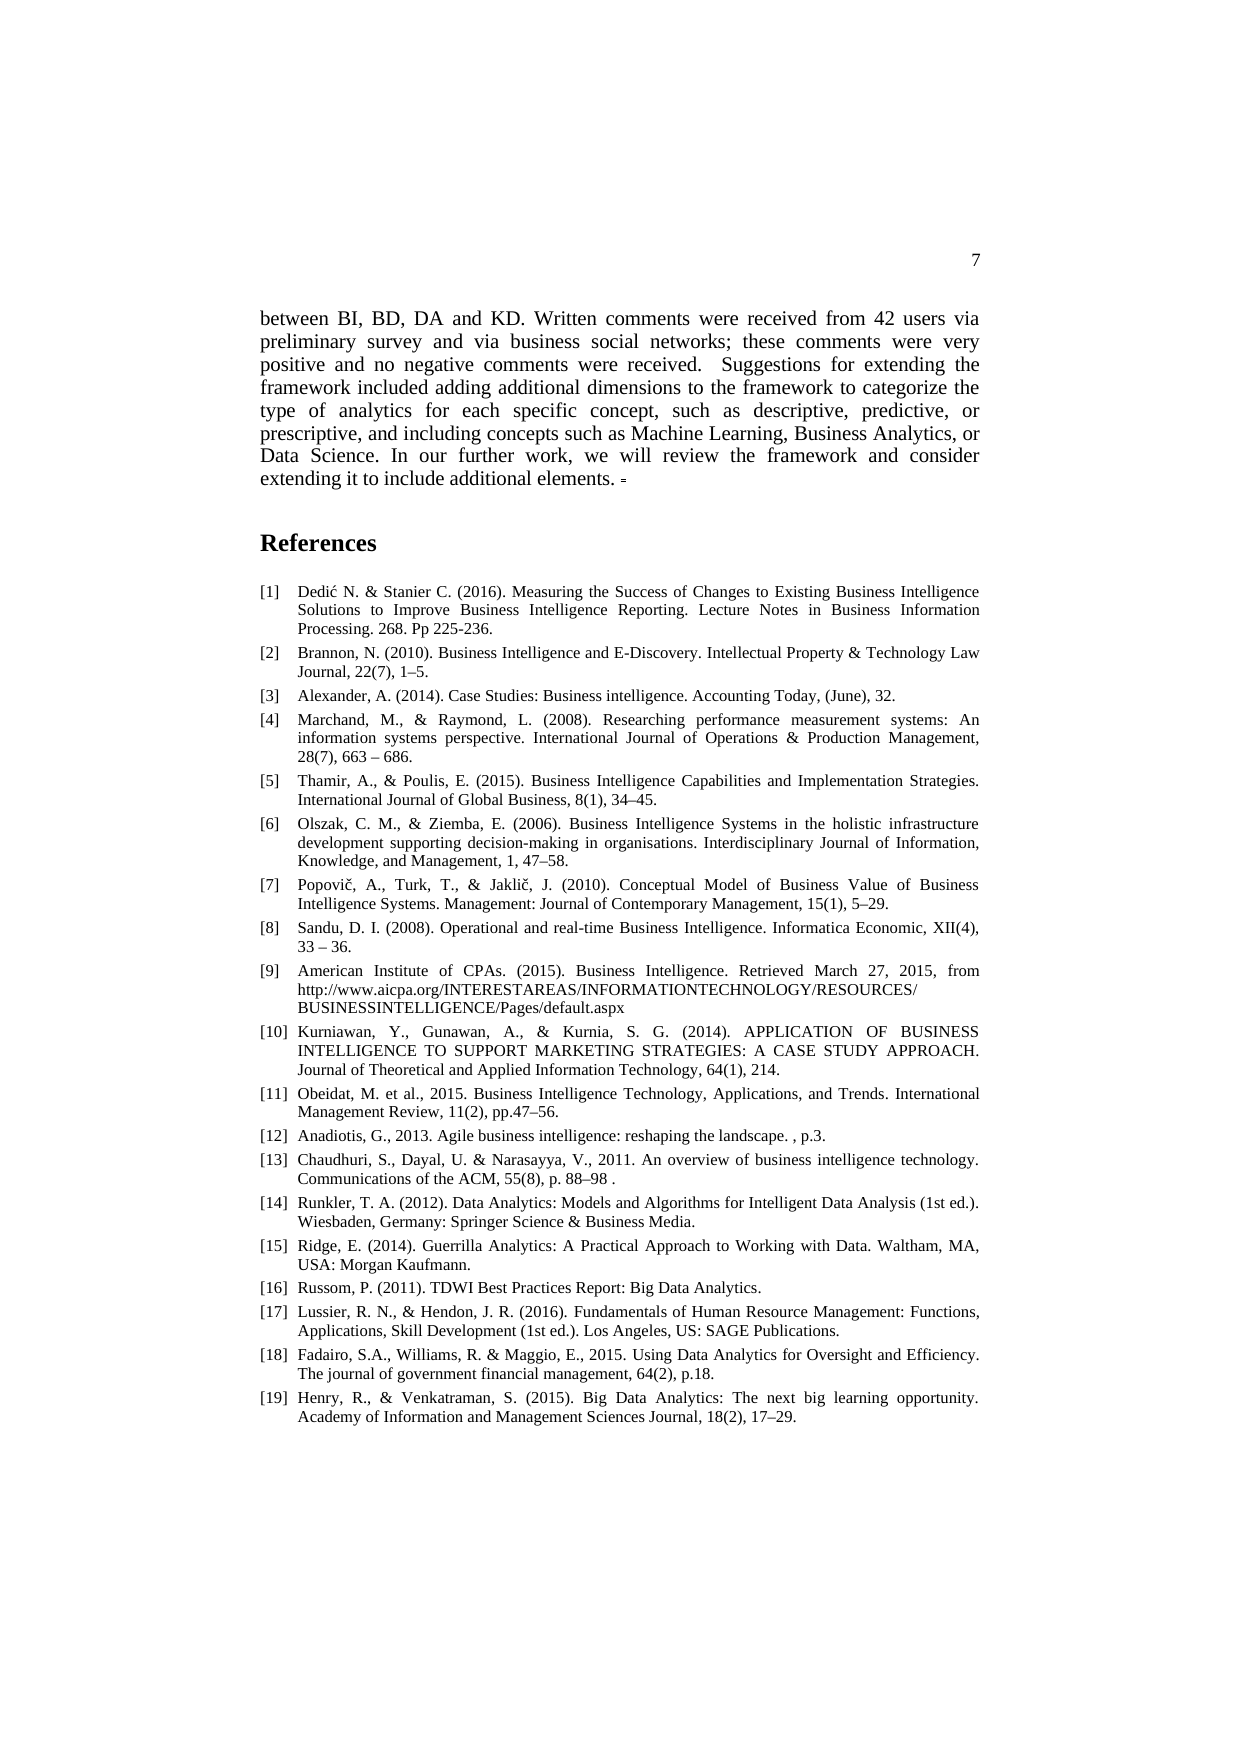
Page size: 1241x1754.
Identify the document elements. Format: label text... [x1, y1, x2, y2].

text American Institute of CPAs. (2015). Business Intelligence. Retrieved March 27, 2015, from http://www.aicpa.org/INTERESTAREAS/INFORMATIONTECHNOLOGY/RESOURCES/BUSINESSINTELLIGENCE/Pages/default.aspx [260, 961, 980, 1017]
text Obeidat, M. et al., 2015. Business Intelligence Technology, Applications, and Trends. International Management Review, 11(2), pp.47–56. [260, 1084, 980, 1122]
text Ridge, E. (2014). Guerrilla Analytics: A Practical Approach to Working with Data. Waltham, MA, USA: Morgan Kaufmann. [260, 1236, 980, 1274]
text Alexander, A. (2014). Case Studies: Business intelligence. Accounting Today, (June), 32. [260, 686, 980, 705]
text Thamir, A., & Poulis, E. (2015). Business Intelligence Capabilities and Implementation Strategies. International Journal of Global Business, 8(1), 34–45. [260, 772, 980, 809]
text Brannon, N. (2010). Business Intelligence and E-Discovery. Intellectual Property & Technology Law Journal, 22(7), 1–5. [260, 643, 980, 681]
text Marchand, M., & Raymond, L. (2008). Researching performance measurement systems: An information systems perspective. International Journal of Operations & Production Management, 28(7), 663 – 686. [260, 710, 980, 766]
text Lussier, R. N., & Hendon, J. R. (2016). Fundamentals of Human Resource Management: Functions, Applications, Skill Development (1st ed.). Los Angeles, US: SAGE Publications. [260, 1303, 980, 1340]
text Olszak, C. M., & Ziemba, E. (2006). Business Intelligence Systems in the holistic infrastructure development supporting decision-making in organisations. Interdisciplinary Journal of Information, Knowledge, and Management, 1, 47–58. [260, 814, 980, 871]
text Kurniawan, Y., Gunawan, A., & Kurnia, S. G. (2014). APPLICATION OF BUSINESS INTELLIGENCE TO SUPPORT MARKETING STRATEGIES: A CASE STUDY APPROACH. Journal of Theoretical and Applied Information Technology, 64(1), 214. [260, 1023, 980, 1079]
text Dedić N. & Stanier C. (2016). Measuring the Success of Changes to Existing Business Intelligence Solutions to Improve Business Intelligence Reporting. Lecture Notes in Business Information Processing. 268. Pp 225-236. [260, 582, 980, 638]
text Fadairo, S.A., Williams, R. & Maggio, E., 2015. Using Data Analytics for Oversight and Efficiency. The journal of government financial management, 64(2), p.18. [260, 1346, 980, 1383]
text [260, 307, 980, 490]
text Anadiotis, G., 2013. Agile business intelligence: reshaping the landscape. , p.3. [260, 1127, 980, 1146]
text Russom, P. (2011). TDWI Best Practices Report: Big Data Analytics. [260, 1279, 980, 1298]
subtitle References [260, 528, 980, 557]
text Henry, R., & Venkatraman, S. (2015). Big Data Analytics: The next big learning opportunity. Academy of Information and Management Sciences Journal, 18(2), 17–29. [260, 1388, 980, 1426]
text Popovič, A., Turk, T., & Jaklič, J. (2010). Conceptual Model of Business Value of Business Intelligence Systems. Management: Journal of Contemporary Management, 15(1), 5–29. [260, 876, 980, 913]
text Sandu, D. I. (2008). Operational and real-time Business Intelligence. Informatica Economic, XII(4), 33 – 36. [260, 918, 980, 956]
text Runkler, T. A. (2012). Data Analytics: Models and Algorithms for Intelligent Data Analysis (1st ed.). Wiesbaden, Germany: Springer Science & Business Media. [260, 1193, 980, 1231]
text Chaudhuri, S., Dayal, U. & Narasayya, V., 2011. An overview of business intelligence technology. Communications of the ACM, 55(8), p. 88–98 . [260, 1151, 980, 1188]
